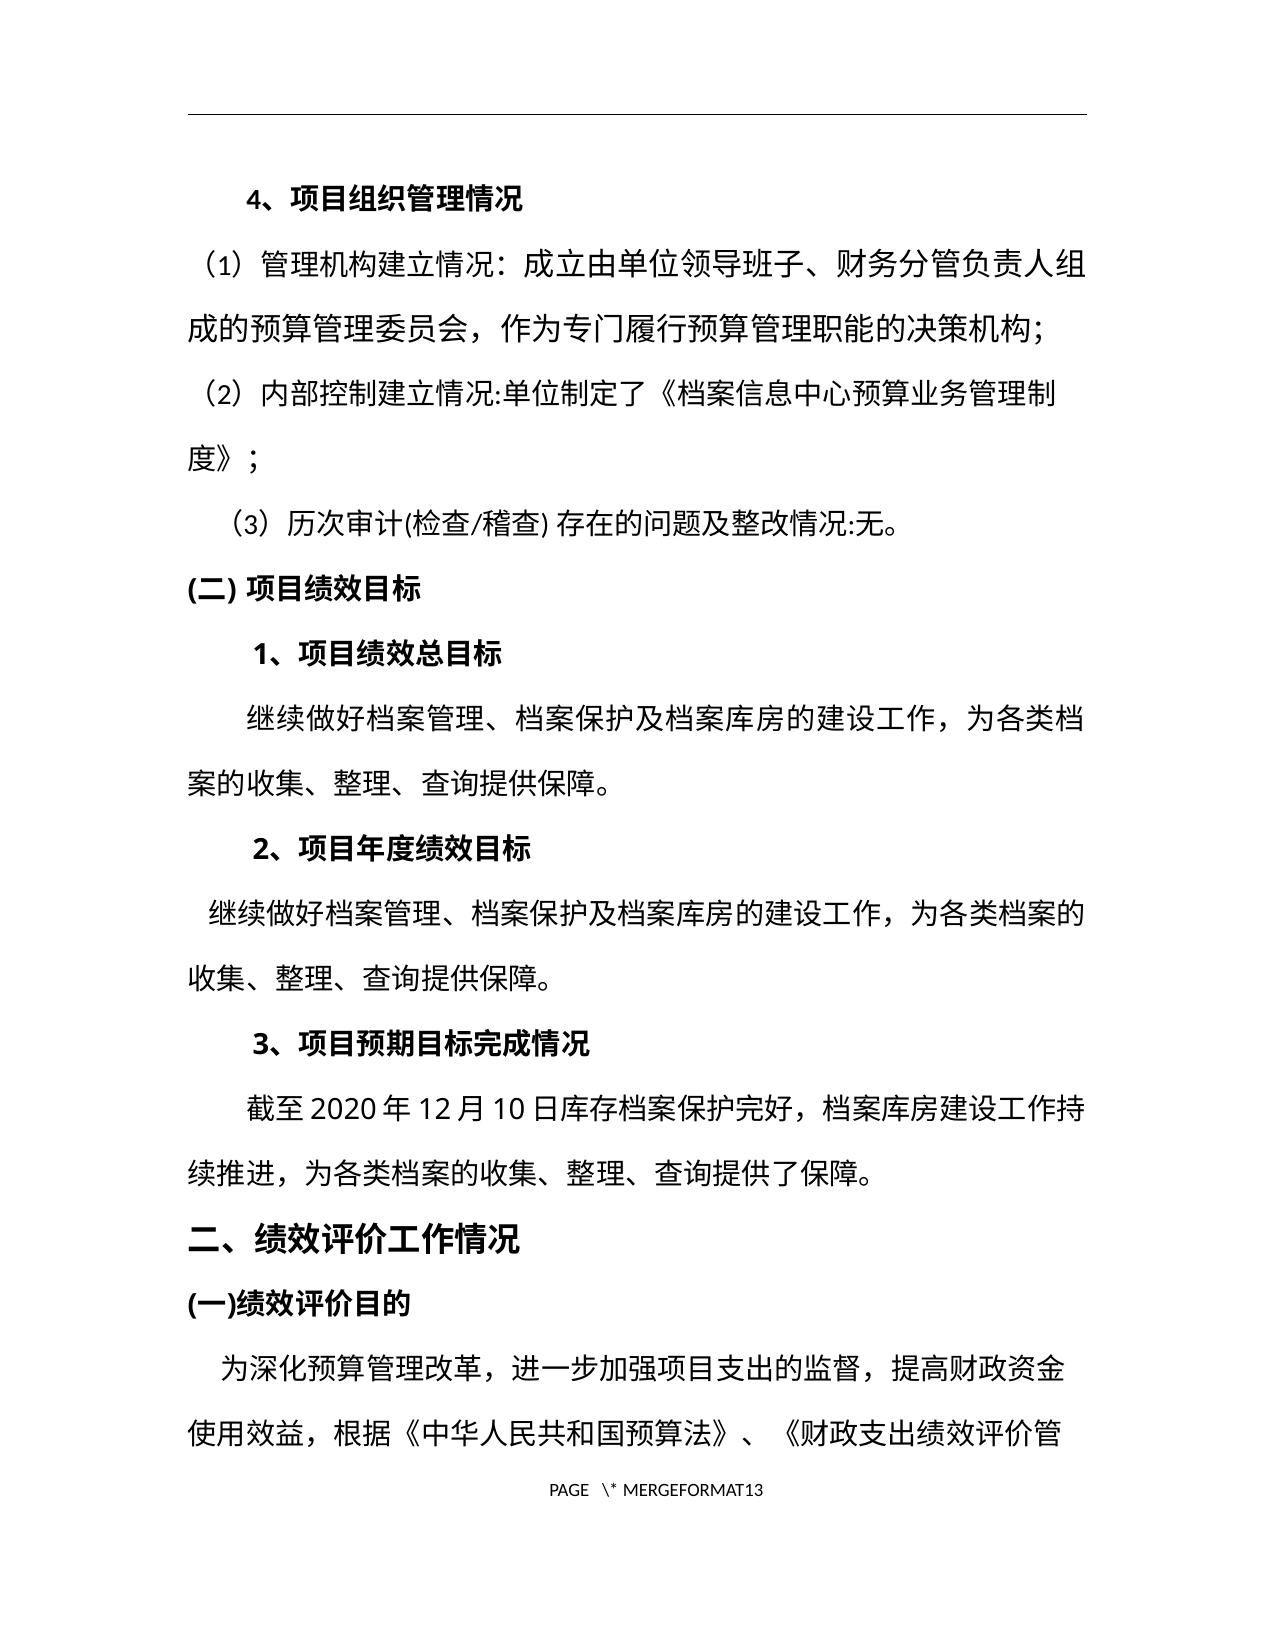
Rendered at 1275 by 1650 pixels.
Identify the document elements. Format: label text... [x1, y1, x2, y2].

text 3、项目预期目标完成情况 [187, 1009, 1087, 1074]
list 管理机构建立情况：成立由单位领导班子、财务分管负责人组成的预算管理委员会，作为专门履行预算管理职能的决策机构； [187, 229, 1087, 359]
list 项目绩效目标 1、项目绩效总目标 [187, 554, 1087, 684]
list 内部控制建立情况:单位制定了《档案信息中心预算业务管理制度》； （3）历次审计(检查/稽查) 存在的问题及整改情况:无。 [187, 359, 1087, 554]
text 2、项目年度绩效目标 继续做好档案管理、档案保护及档案库房的建设工作，为各类档案的收集、整理、查询提供保障。 [187, 814, 1087, 1009]
text 截至2020年12月10日库存档案保护完好，档案库房建设工作持续推进，为各类档案的收集、整理、查询提供了保障。 [187, 1074, 1087, 1204]
text 继续做好档案管理、档案保护及档案库房的建设工作，为各类档案的收集、整理、查询提供保障。 [187, 684, 1087, 814]
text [187, 1204, 1087, 1464]
subtitle 项目组织管理情况 [187, 164, 1087, 229]
